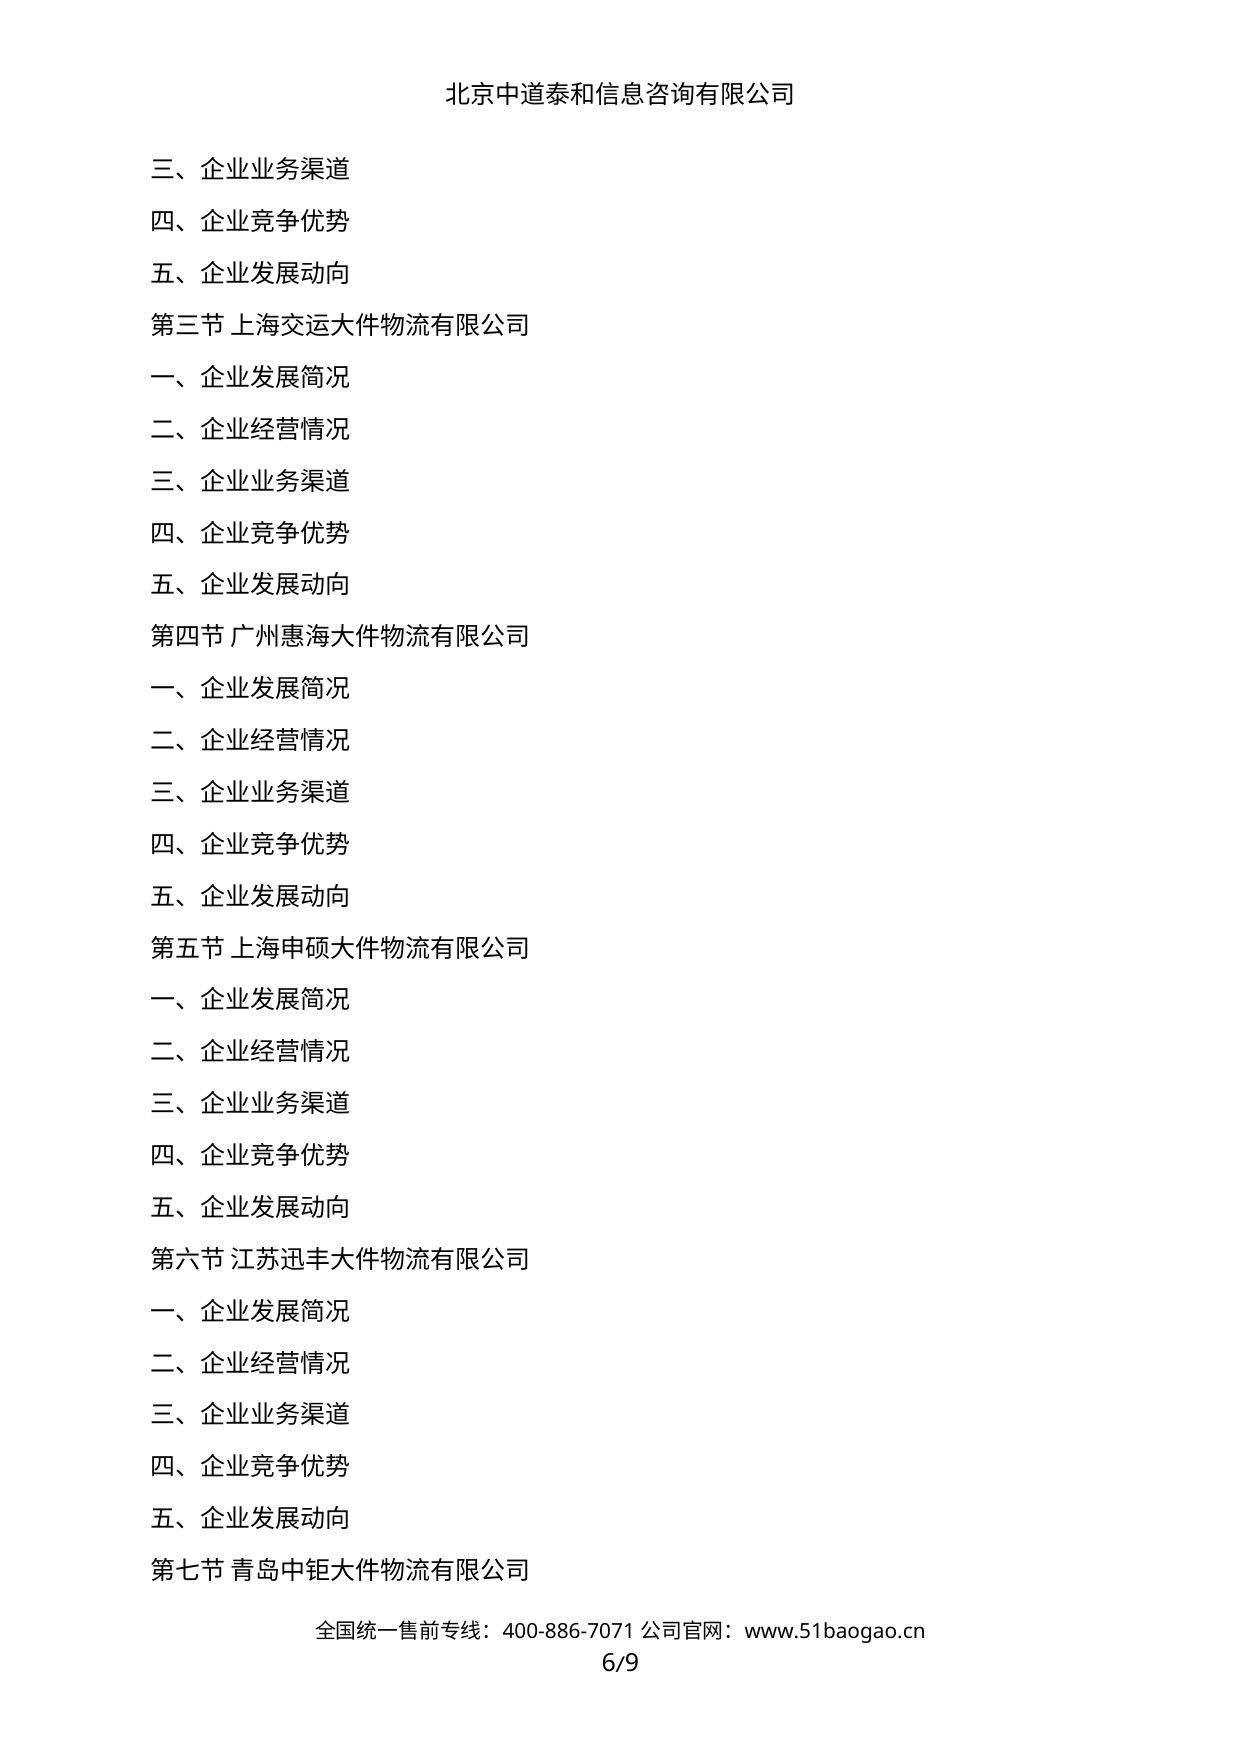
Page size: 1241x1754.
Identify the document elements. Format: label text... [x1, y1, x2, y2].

text 第三节 上海交运大件物流有限公司 [150, 306, 1090, 342]
text 第四节 广州惠海大件物流有限公司 [150, 617, 1090, 653]
text 三、企业业务渠道 [150, 150, 1090, 186]
text 四、企业竞争优势 [150, 513, 1090, 549]
text 五、企业发展动向 [150, 254, 1090, 290]
text 四、企业竞争优势 [150, 824, 1090, 861]
text 第七节 青岛中钜大件物流有限公司 [150, 1551, 1090, 1587]
text 第五节 上海申硕大件物流有限公司 [150, 928, 1090, 964]
text 一、企业发展简况 [150, 1291, 1090, 1327]
text 四、企业竞争优势 [150, 1136, 1090, 1172]
text 一、企业发展简况 [150, 669, 1090, 705]
text 三、企业业务渠道 [150, 461, 1090, 497]
text 二、企业经营情况 [150, 721, 1090, 757]
text 三、企业业务渠道 [150, 1084, 1090, 1120]
text 四、企业竞争优势 [150, 1447, 1090, 1483]
text 二、企业经营情况 [150, 1032, 1090, 1068]
text 二、企业经营情况 [150, 409, 1090, 446]
text 五、企业发展动向 [150, 1499, 1090, 1535]
text 第六节 江苏迅丰大件物流有限公司 [150, 1239, 1090, 1276]
text 二、企业经营情况 [150, 1343, 1090, 1379]
text 五、企业发展动向 [150, 1187, 1090, 1224]
text 五、企业发展动向 [150, 565, 1090, 601]
text 一、企业发展简况 [150, 357, 1090, 394]
text 五、企业发展动向 [150, 876, 1090, 912]
text 三、企业业务渠道 [150, 1395, 1090, 1431]
text 四、企业竞争优势 [150, 202, 1090, 238]
text 三、企业业务渠道 [150, 772, 1090, 809]
text 一、企业发展简况 [150, 980, 1090, 1016]
